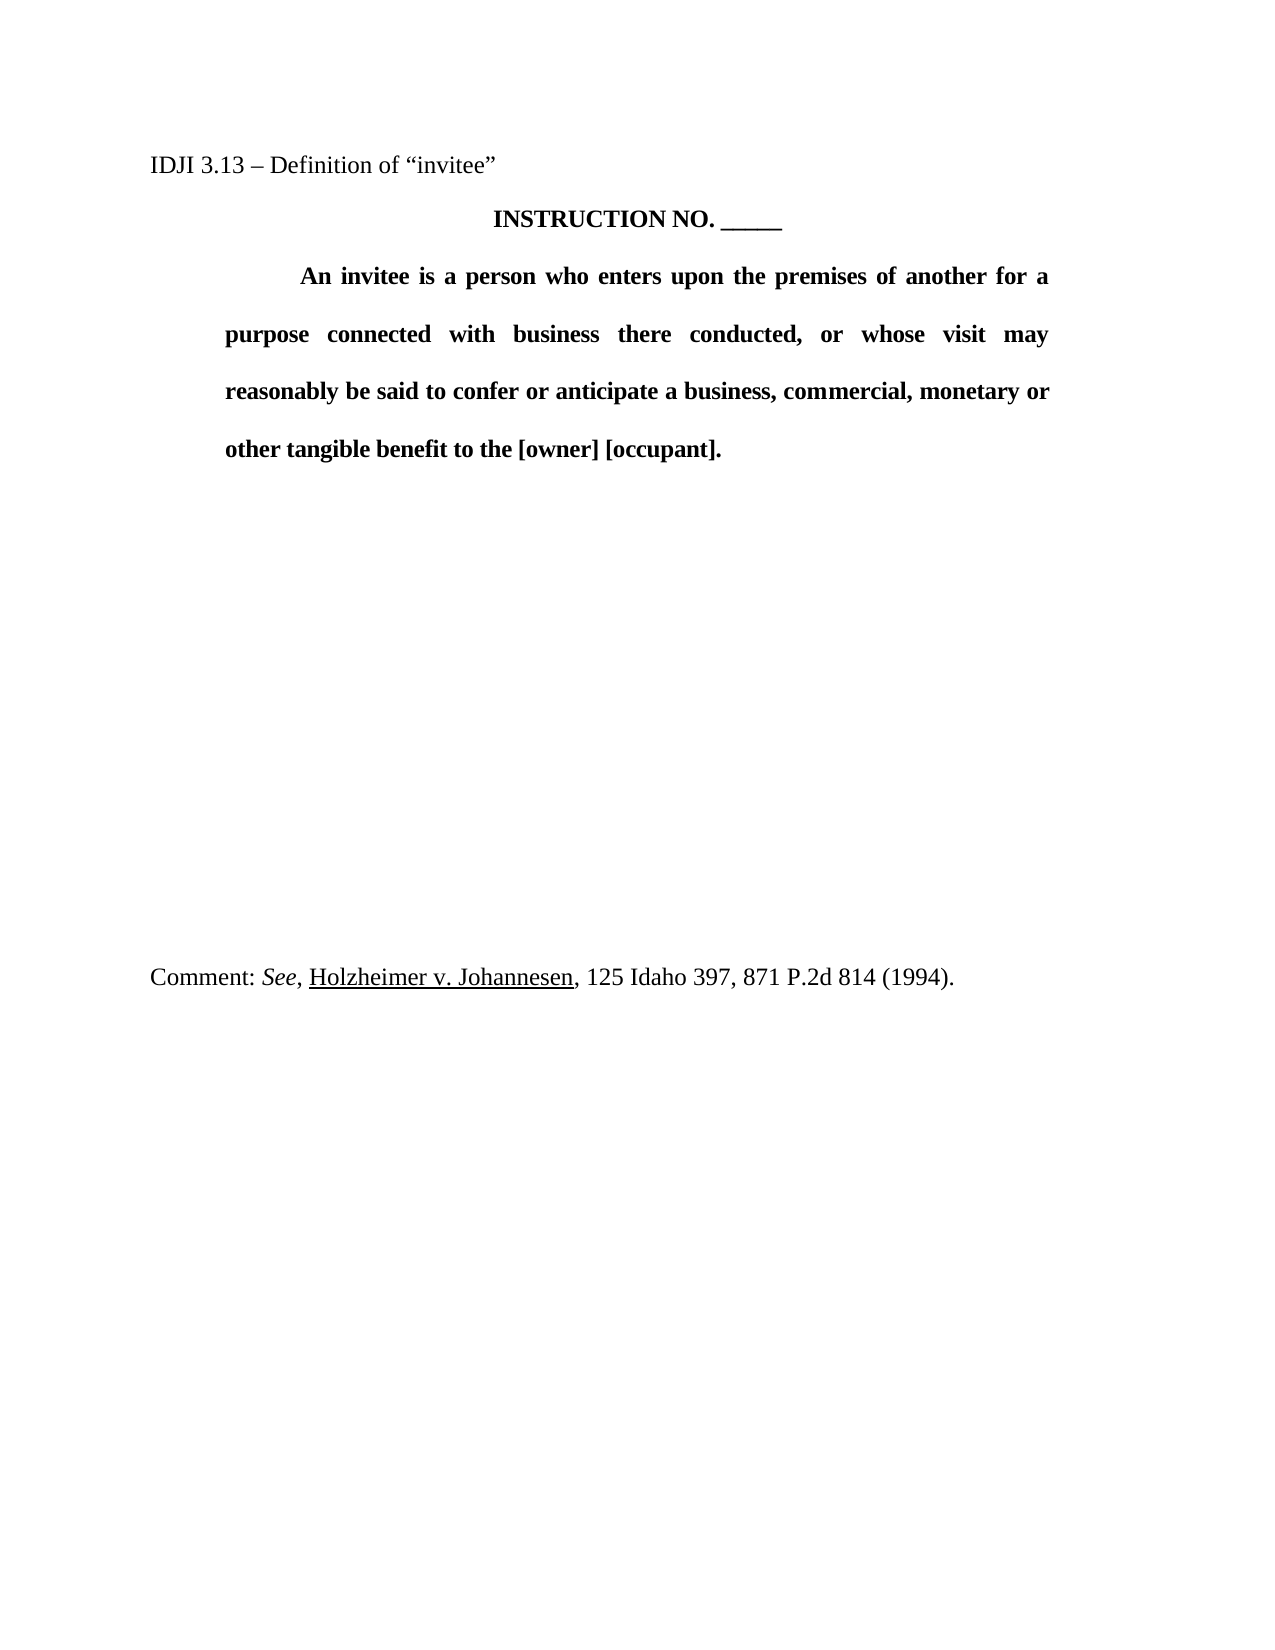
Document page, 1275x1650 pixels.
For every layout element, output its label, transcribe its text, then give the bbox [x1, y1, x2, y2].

title INSTRUCTION NO. _____ [225, 204, 1050, 232]
subtitle IDJI 3.13 – Definition of “invitee” [150, 150, 1125, 179]
text Comment: See, Holzheimer v. Johannesen, 125 Idaho 397, 871 P.2d 814 (1994). [150, 941, 1125, 991]
text An invitee is a person who enters upon the premises of another for a purpose connected with business there conducted, or whose visit may reasonably be said to confer or anticipate a business, commercial, monetary or other tangible benefit to the [owner] [occupant]. [225, 261, 1050, 462]
